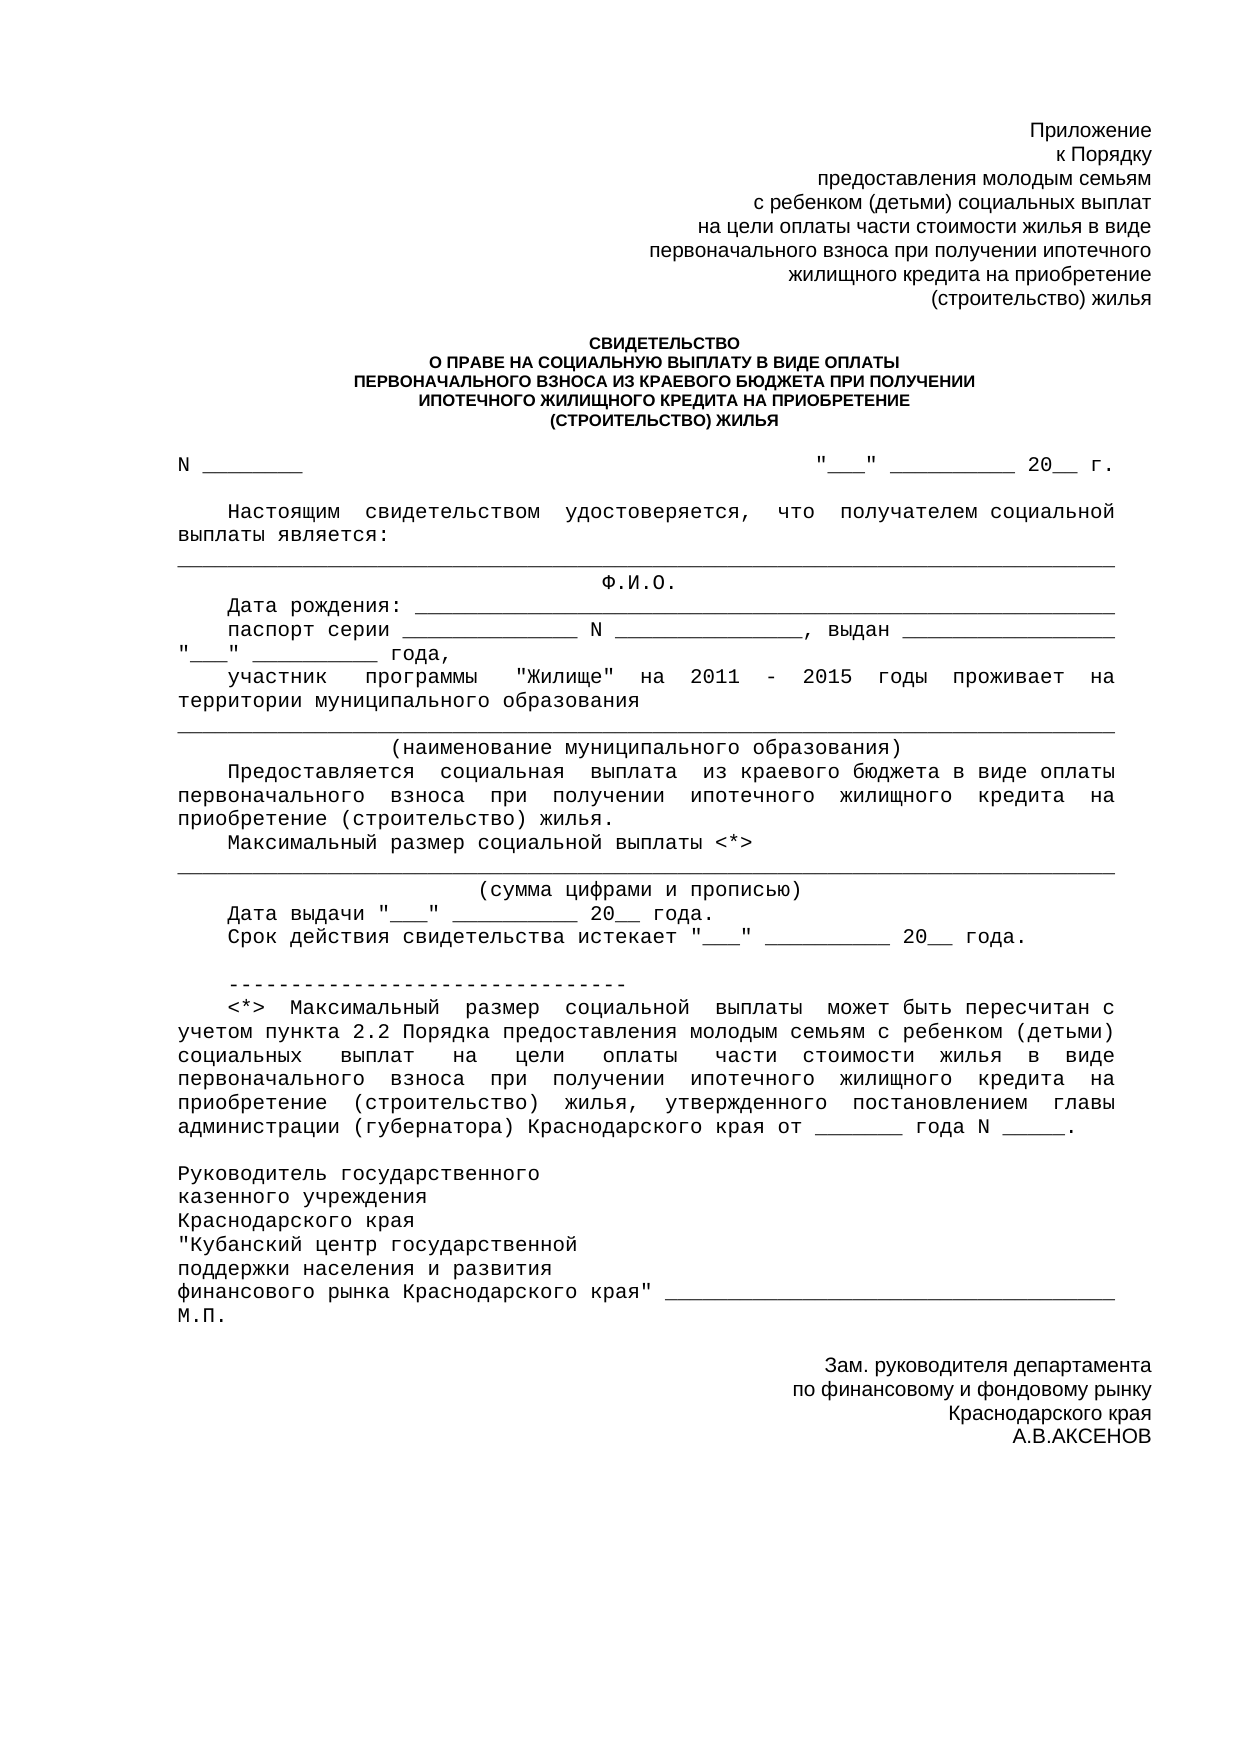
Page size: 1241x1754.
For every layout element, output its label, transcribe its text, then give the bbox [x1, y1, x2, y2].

text Приложение [177, 118, 1152, 142]
text Настоящим свидетельством удостоверяется, что получателем социальной [177, 501, 1152, 524]
text приобретение (строительство) жилья. [177, 808, 1152, 832]
text Срок действия свидетельства истекает "___" __________ 20__ года. [177, 926, 1152, 950]
text -------------------------------- [177, 974, 1152, 997]
text администрации (губернатора) Краснодарского края от _______ года N _____. [177, 1116, 1152, 1139]
text первоначального взноса при получении ипотечного жилищного кредита на [177, 1068, 1152, 1092]
text жилищного кредита на приобретение [177, 262, 1152, 286]
text (сумма цифрами и прописью) [177, 879, 1152, 903]
text ПЕРВОНАЧАЛЬНОГО ВЗНОСА ИЗ КРАЕВОГО БЮДЖЕТА ПРИ ПОЛУЧЕНИИ [177, 372, 1152, 391]
text "___" __________ года, [177, 643, 1152, 666]
text ИПОТЕЧНОГО ЖИЛИЩНОГО КРЕДИТА НА ПРИОБРЕТЕНИЕ [177, 391, 1152, 410]
text А.В.АКСЕНОВ [177, 1424, 1152, 1448]
text Краснодарского края [177, 1400, 1152, 1424]
text <*> Максимальный размер социальной выплаты может быть пересчитан с [177, 997, 1152, 1021]
text М.П. [177, 1305, 1152, 1328]
text "Кубанский центр государственной [177, 1234, 1152, 1257]
text предоставления молодым семьям [177, 166, 1152, 190]
text (строительство) жилья [177, 286, 1152, 310]
text ___________________________________________________________________________ [177, 856, 1152, 879]
text СВИДЕТЕЛЬСТВО [177, 334, 1152, 353]
text по финансовому и фондовому рынку [177, 1376, 1152, 1400]
text к Порядку [177, 142, 1152, 166]
text финансового рынка Краснодарского края" ____________________________________ [177, 1281, 1152, 1305]
text паспорт серии ______________ N _______________, выдан _________________ [177, 619, 1152, 643]
text Ф.И.О. [177, 572, 1152, 595]
text N ________ "___" __________ 20__ г. [177, 453, 1152, 477]
text ___________________________________________________________________________ [177, 548, 1152, 572]
text Предоставляется социальная выплата из краевого бюджета в виде оплаты [177, 761, 1152, 784]
text поддержки населения и развития [177, 1257, 1152, 1281]
text с ребенком (детьми) социальных выплат [177, 190, 1152, 214]
text ___________________________________________________________________________ [177, 714, 1152, 737]
text Зам. руководителя департамента [177, 1352, 1152, 1376]
text (наименование муниципального образования) [177, 737, 1152, 761]
text казенного учреждения [177, 1187, 1152, 1210]
text О ПРАВЕ НА СОЦИАЛЬНУЮ ВЫПЛАТУ В ВИДЕ ОПЛАТЫ [177, 353, 1152, 372]
text Максимальный размер социальной выплаты <*> [177, 832, 1152, 856]
text Руководитель государственного [177, 1163, 1152, 1187]
text (СТРОИТЕЛЬСТВО) ЖИЛЬЯ [177, 410, 1152, 429]
text Краснодарского края [177, 1210, 1152, 1234]
text участник программы "Жилище" на 2011 - 2015 годы проживает на [177, 666, 1152, 690]
text учетом пункта 2.2 Порядка предоставления молодым семьям с ребенком (детьми) [177, 1021, 1152, 1045]
text социальных выплат на цели оплаты части стоимости жилья в виде [177, 1045, 1152, 1068]
text на цели оплаты части стоимости жилья в виде [177, 214, 1152, 238]
text первоначального взноса при получении ипотечного [177, 238, 1152, 262]
text территории муниципального образования [177, 690, 1152, 714]
text выплаты является: [177, 524, 1152, 548]
text Дата выдачи "___" __________ 20__ года. [177, 903, 1152, 926]
text приобретение (строительство) жилья, утвержденного постановлением главы [177, 1092, 1152, 1116]
text Дата рождения: ________________________________________________________ [177, 595, 1152, 619]
text первоначального взноса при получении ипотечного жилищного кредита на [177, 784, 1152, 808]
